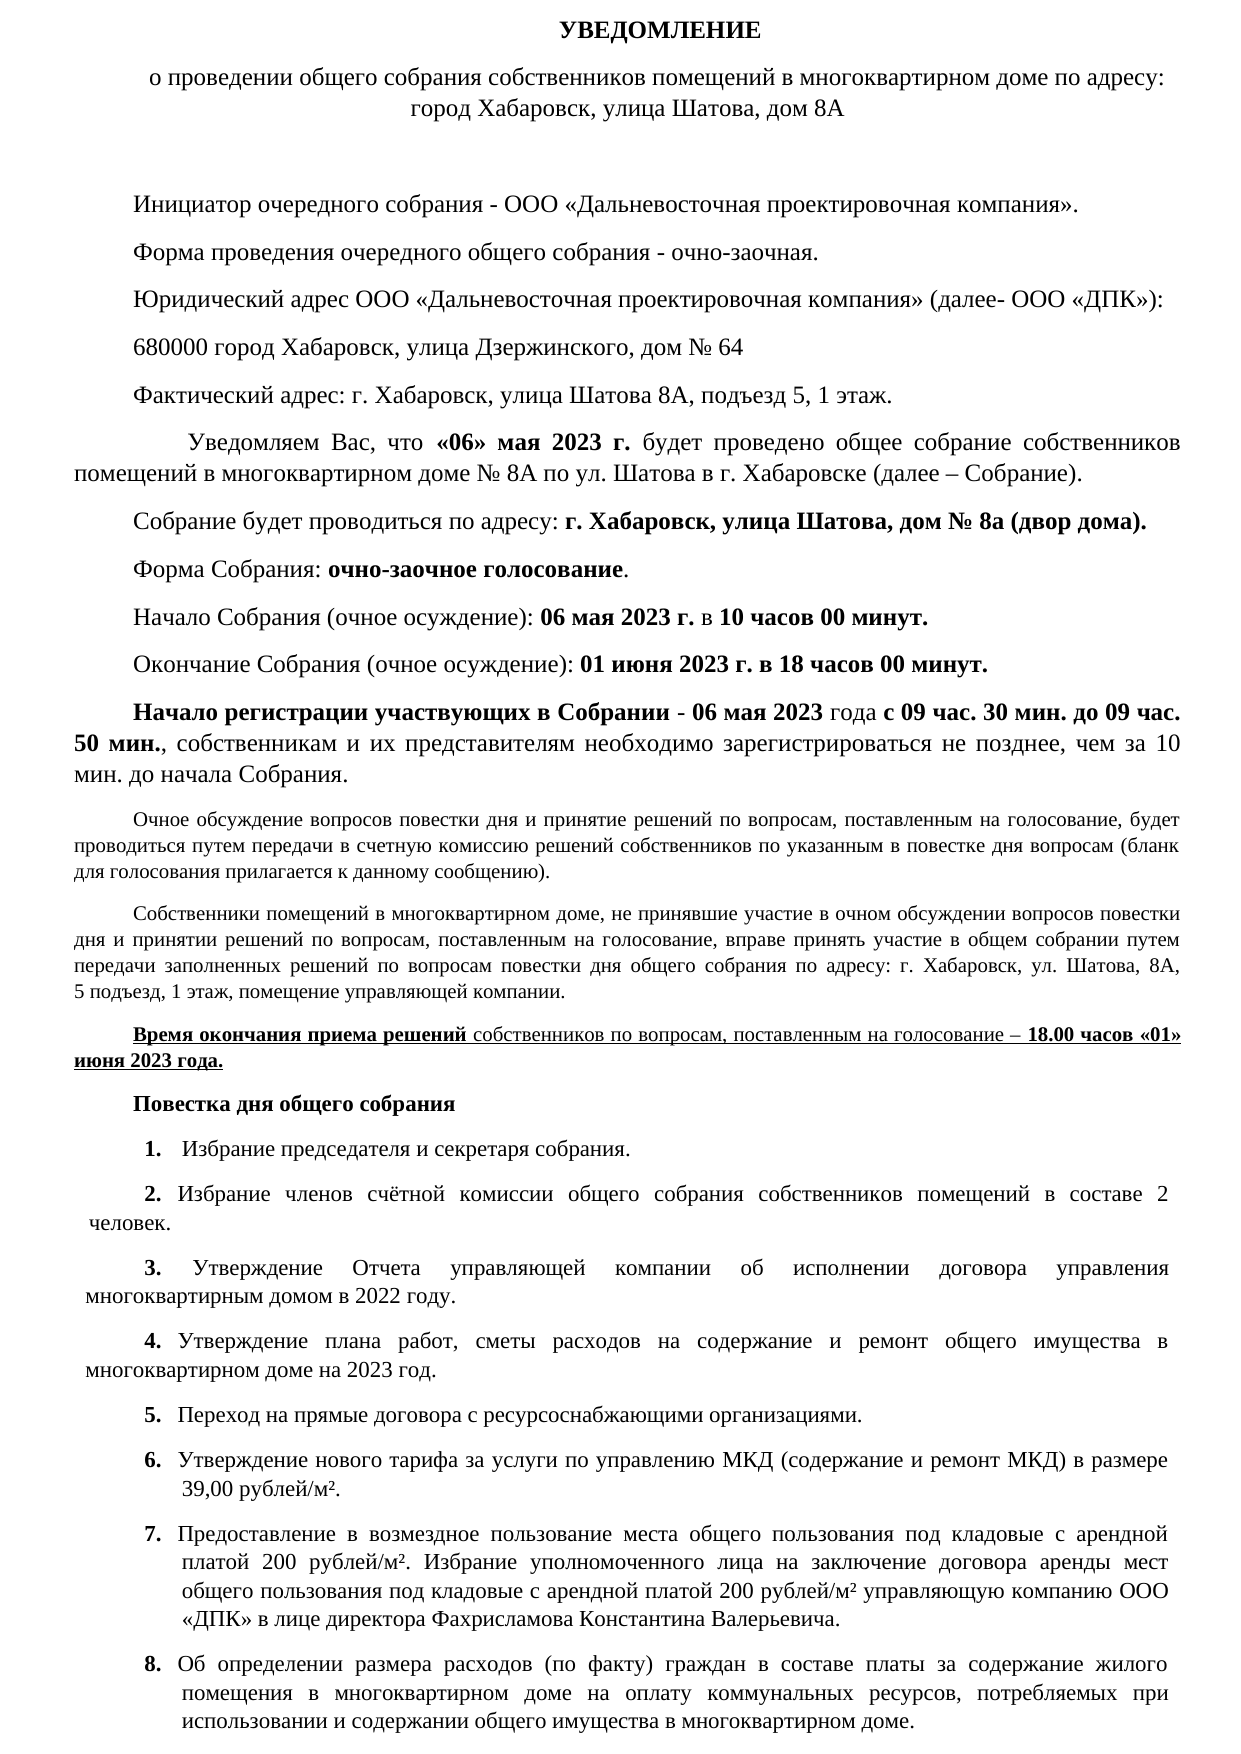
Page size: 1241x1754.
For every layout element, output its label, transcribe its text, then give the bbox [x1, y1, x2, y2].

text Фактический адрес: г. Хабаровск, улица Шатова 8А, подъезд 5, 1 этаж. [74, 380, 1181, 408]
text 680000 город Хабаровск, улица Дзержинского, дом № 64 [74, 332, 1181, 361]
text Собрание будет проводиться по адресу: г. Хабаровск, улица Шатова, дом № 8а (двор дома). [74, 506, 1181, 535]
text Время окончания приема решений собственников по вопросам, поставленным на голосование – 18.00 часов «01» июня 2023 года. [74, 1022, 1181, 1072]
text Начало регистрации участвующих в Собрании - 06 мая 2023 года с 09 час. 30 мин. до 09 час. 50 мин., собственникам и их представителям необходимо зарегистрироваться не позднее, чем за 10 мин. до начала Собрания. [74, 697, 1181, 788]
text Очное обсуждение вопросов повестки дня и принятие решений по вопросам, поставленным на голосование, будет проводиться путем передачи в счетную комиссию решений собственников по указанным в повестке дня вопросам (бланк для голосования прилагается к данному сообщению). [74, 807, 1181, 883]
text Уведомляем Вас, что «06» мая 2023 г. будет проведено общее собрание собственников помещений в многоквартирном доме № 8А по ул. Шатова в г. Хабаровске (далее – Собрание). [74, 427, 1181, 487]
text Начало Собрания (очное осуждение): 06 мая 2023 г. в 10 часов 00 минут. [74, 602, 1181, 630]
text о проведении общего собрания собственников помещений в многоквартирном доме по адресу: город Хабаровск, улица Шатова, дом 8А [74, 62, 1181, 122]
text Юридический адрес ООО «Дальневосточная проектировочная компания» (далее- ООО «ДПК»): [74, 284, 1181, 313]
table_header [74, 1135, 1181, 1752]
text Форма Собрания: очно-заочное голосование. [74, 554, 1181, 583]
text Повестка дня общего собрания [74, 1090, 1181, 1117]
text Инициатор очередного собрания - ООО «Дальневосточная проектировочная компания». [74, 189, 1181, 218]
text Форма проведения очередного общего собрания - очно-заочная. [74, 237, 1181, 265]
text УВЕДОМЛЕНИЕ [74, 15, 1181, 43]
text Собственники помещений в многоквартирном доме, не принявшие участие в очном обсуждении вопросов повестки дня и принятии решений по вопросам, поставленным на голосование, вправе принять участие в общем собрании путем передачи заполненных решений по вопросам повестки дня общего собрания по адресу: г. Хабаровск, ул. Шатова, 8А, 5 подъезд, 1 этаж, помещение управляющей компании. [74, 901, 1181, 1003]
text Окончание Собрания (очное осуждение): 01 июня 2023 г. в 18 часов 00 минут. [74, 649, 1181, 678]
